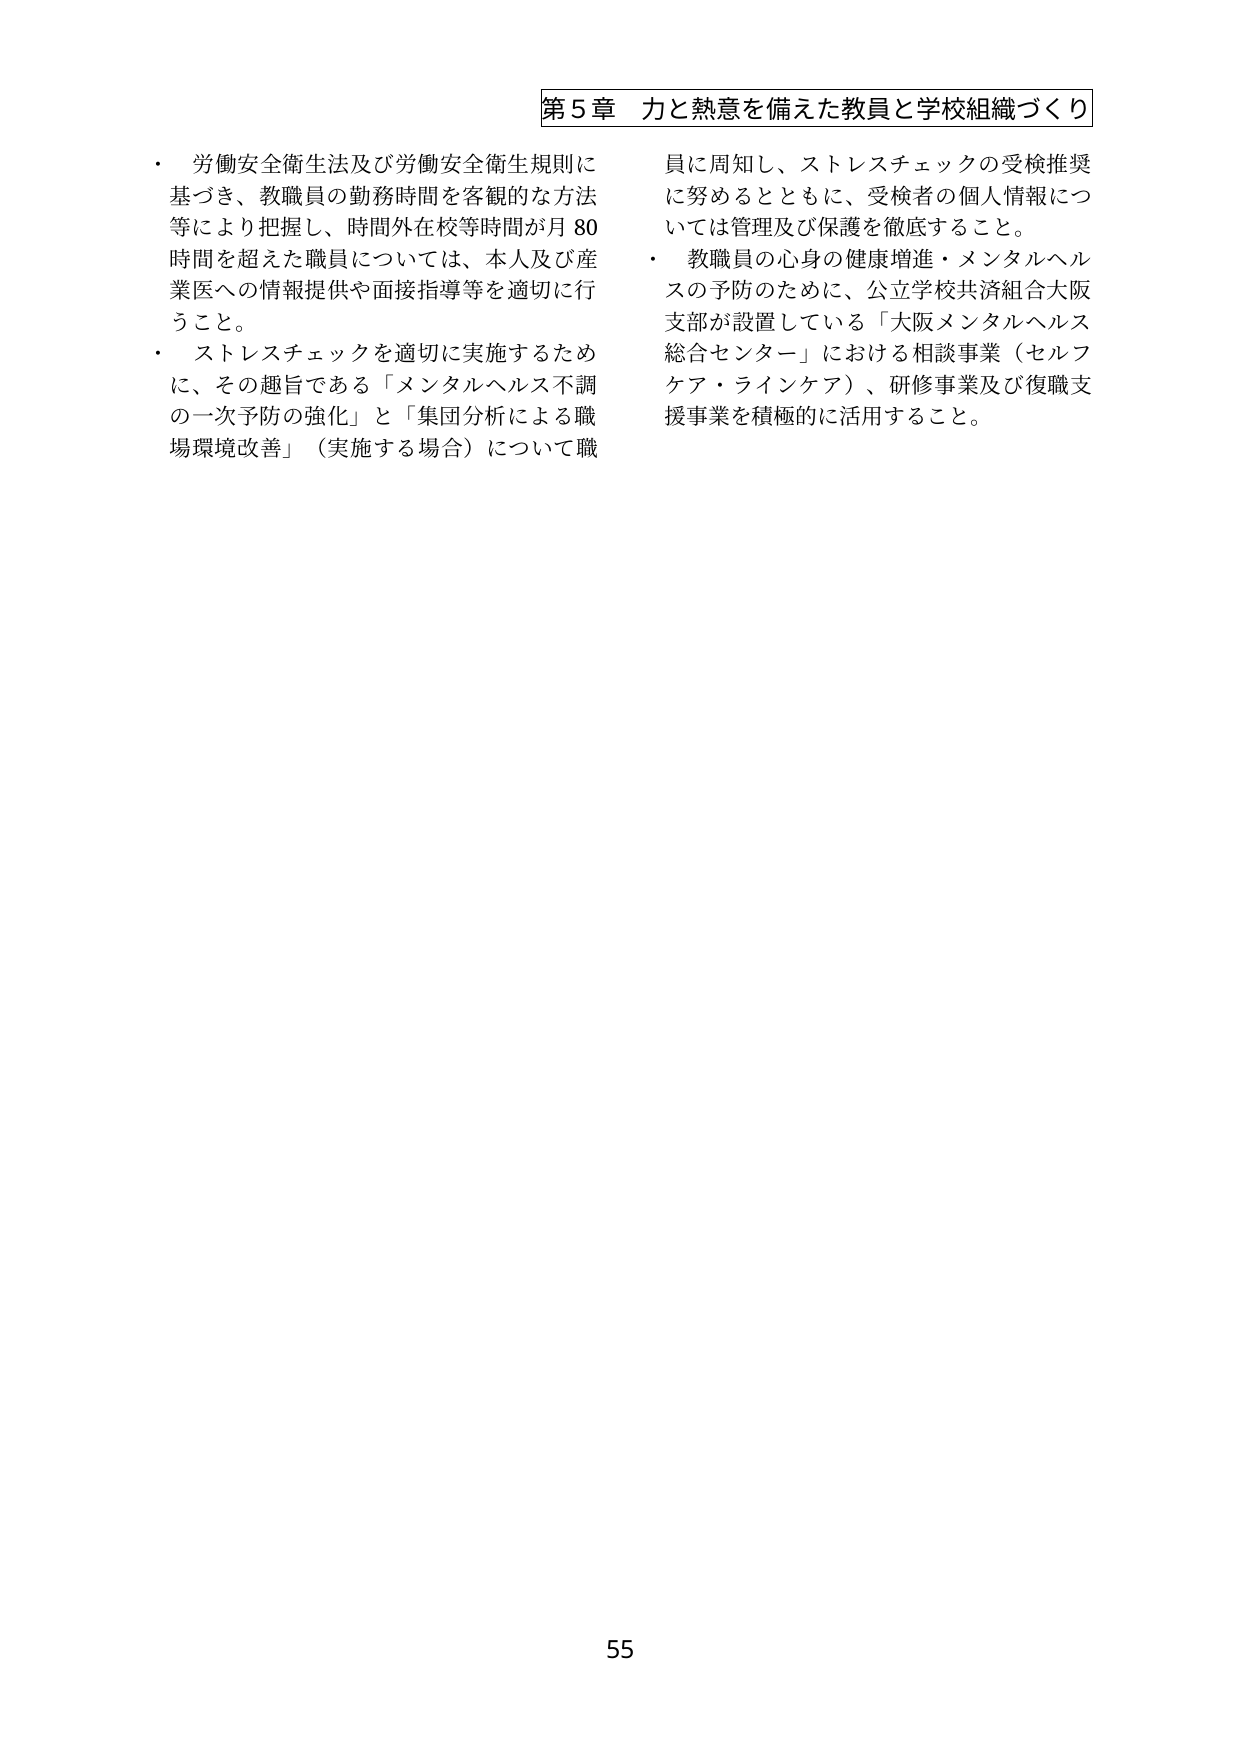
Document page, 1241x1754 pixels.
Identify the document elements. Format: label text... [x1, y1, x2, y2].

text ・ 労働安全衛生法及び労働安全衛生規則に基づき、教職員の勤務時間を客観的な方法等により把握し、時間外在校等時間が月80時間を超えた職員については、本人及び産業医への情報提供や面接指導等を適切に行うこと。 [148, 148, 598, 337]
text ・ ストレスチェックを適切に実施するために、その趣旨である「メンタルヘルス不調の一次予防の強化」と「集団分析による職場環境改善」（実施する場合）について職員に周知し、ストレスチェックの受検推奨に努めるとともに、受検者の個人情報については管理及び保護を徹底すること。 [148, 337, 598, 462]
text ・ ストレスチェックを適切に実施するために、その趣旨である「メンタルヘルス不調の一次予防の強化」と「集団分析による職場環境改善」（実施する場合）について職員に周知し、ストレスチェックの受検推奨に努めるとともに、受検者の個人情報については管理及び保護を徹底すること。 [642, 148, 1092, 242]
text ・ 教職員の心身の健康増進・メンタルヘルスの予防のために、公立学校共済組合大阪支部が設置している「大阪メンタルヘルス総合センター」における相談事業（セルフケア・ラインケア）、研修事業及び復職支援事業を積極的に活用すること。 [642, 242, 1092, 431]
